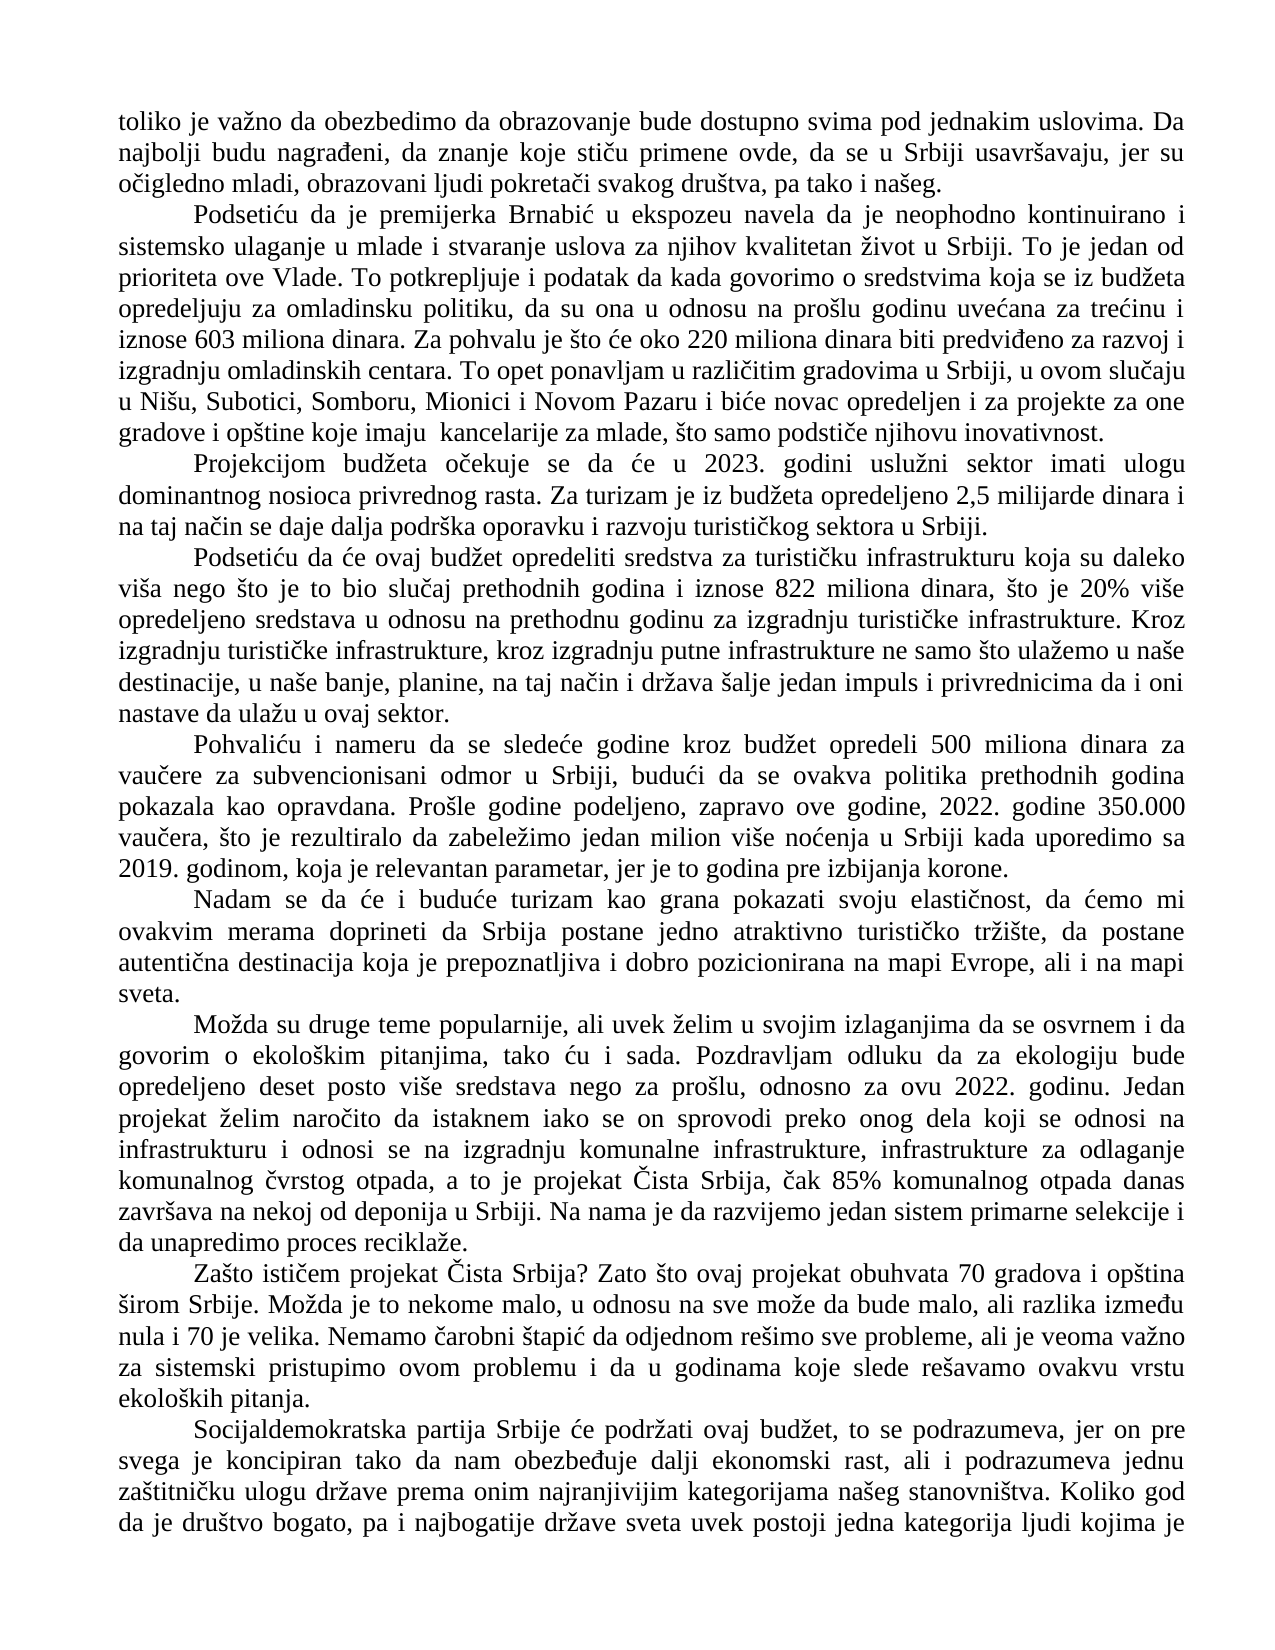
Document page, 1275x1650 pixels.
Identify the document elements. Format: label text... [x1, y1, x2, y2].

text Podsetiću da je premijerka Brnabić u ekspozeu navela da je neophodno kontinuirano i sistemsko ulaganje u mlade i stvaranje uslova za njihov kvalitetan život u Srbiji. To je jedan od prioriteta ove Vlade. To potkrepljuje i podatak da kada govorimo o sredstvima koja se iz budžeta opredeljuju za omladinsku politiku, da su ona u odnosu na prošlu godinu uvećana za trećinu i iznose 603 miliona dinara. Za pohvalu je što će oko 220 miliona dinara biti predviđeno za razvoj i izgradnju omladinskih centara. To opet ponavljam u različitim gradovima u Srbiji, u ovom slučaju u Nišu, Subotici, Somboru, Mionici i Novom Pazaru i biće novac opredeljen i za projekte za one gradove i opštine koje imaju kancelarije za mlade, što samo podstiče njihovu inovativnost. [118, 198, 1186, 448]
text Zašto ističem projekat Čista Srbija? Zato što ovaj projekat obuhvata 70 gradova i opština širom Srbije. Možda je to nekome malo, u odnosu na sve može da bude malo, ali razlika između nula i 70 je velika. Nemamo čarobni štapić da odjednom rešimo sve probleme, ali je veoma važno za sistemski pristupimo ovom problemu i da u godinama koje slede rešavamo ovakvu vrstu ekoloških pitanja. [118, 1257, 1186, 1413]
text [118, 1413, 1186, 1538]
text Projekcijom budžeta očekuje se da će u 2023. godini uslužni sektor imati ulogu dominantnog nosioca privrednog rasta. Za turizam je iz budžeta opredeljeno 2,5 milijarde dinara i na taj način se daje dalja podrška oporavku i razvoju turističkog sektora u Srbiji. [118, 448, 1186, 541]
text Pohvaliću i nameru da se sledeće godine kroz budžet opredeli 500 miliona dinara za vaučere za subvencionisani odmor u Srbiji, budući da se ovakva politika prethodnih godina pokazala kao opravdana. Prošle godine podeljeno, zapravo ove godine, 2022. godine 350.000 vaučera, što je rezultiralo da zabeležimo jedan milion više noćenja u Srbiji kada uporedimo sa 2019. godinom, koja je relevantan parametar, jer je to godina pre izbijanja korone. [118, 728, 1186, 884]
text Podsetiću da će ovaj budžet opredeliti sredstva za turističku infrastrukturu koja su daleko viša nego što je to bio slučaj prethodnih godina i iznose 822 miliona dinara, što je 20% više opredeljeno sredstava u odnosu na prethodnu godinu za izgradnju turističke infrastrukture. Kroz izgradnju turističke infrastrukture, kroz izgradnju putne infrastrukture ne samo što ulažemo u naše destinacije, u naše banje, planine, na taj način i država šalje jedan impuls i privrednicima da i oni nastave da ulažu u ovaj sektor. [118, 541, 1186, 728]
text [118, 105, 1186, 198]
text Nadam se da će i buduće turizam kao grana pokazati svoju elastičnost, da ćemo mi ovakvim merama doprineti da Srbija postane jedno atraktivno turističko tržište, da postane autentična destinacija koja je prepoznatljiva i dobro pozicionirana na mapi Evrope, ali i na mapi sveta. [118, 884, 1186, 1008]
text Možda su druge teme popularnije, ali uvek želim u svojim izlaganjima da se osvrnem i da govorim o ekološkim pitanjima, tako ću i sada. Pozdravljam odluku da za ekologiju bude opredeljeno deset posto više sredstava nego za prošlu, odnosno za ovu 2022. godinu. Jedan projekat želim naročito da istaknem iako se on sprovodi preko onog dela koji se odnosi na infrastrukturu i odnosi se na izgradnju komunalne infrastrukture, infrastrukture za odlaganje komunalnog čvrstog otpada, a to je projekat Čista Srbija, čak 85% komunalnog otpada danas završava na nekoj od deponija u Srbiji. Na nama je da razvijemo jedan sistem primarne selekcije i da unapredimo proces reciklaže. [118, 1008, 1186, 1257]
